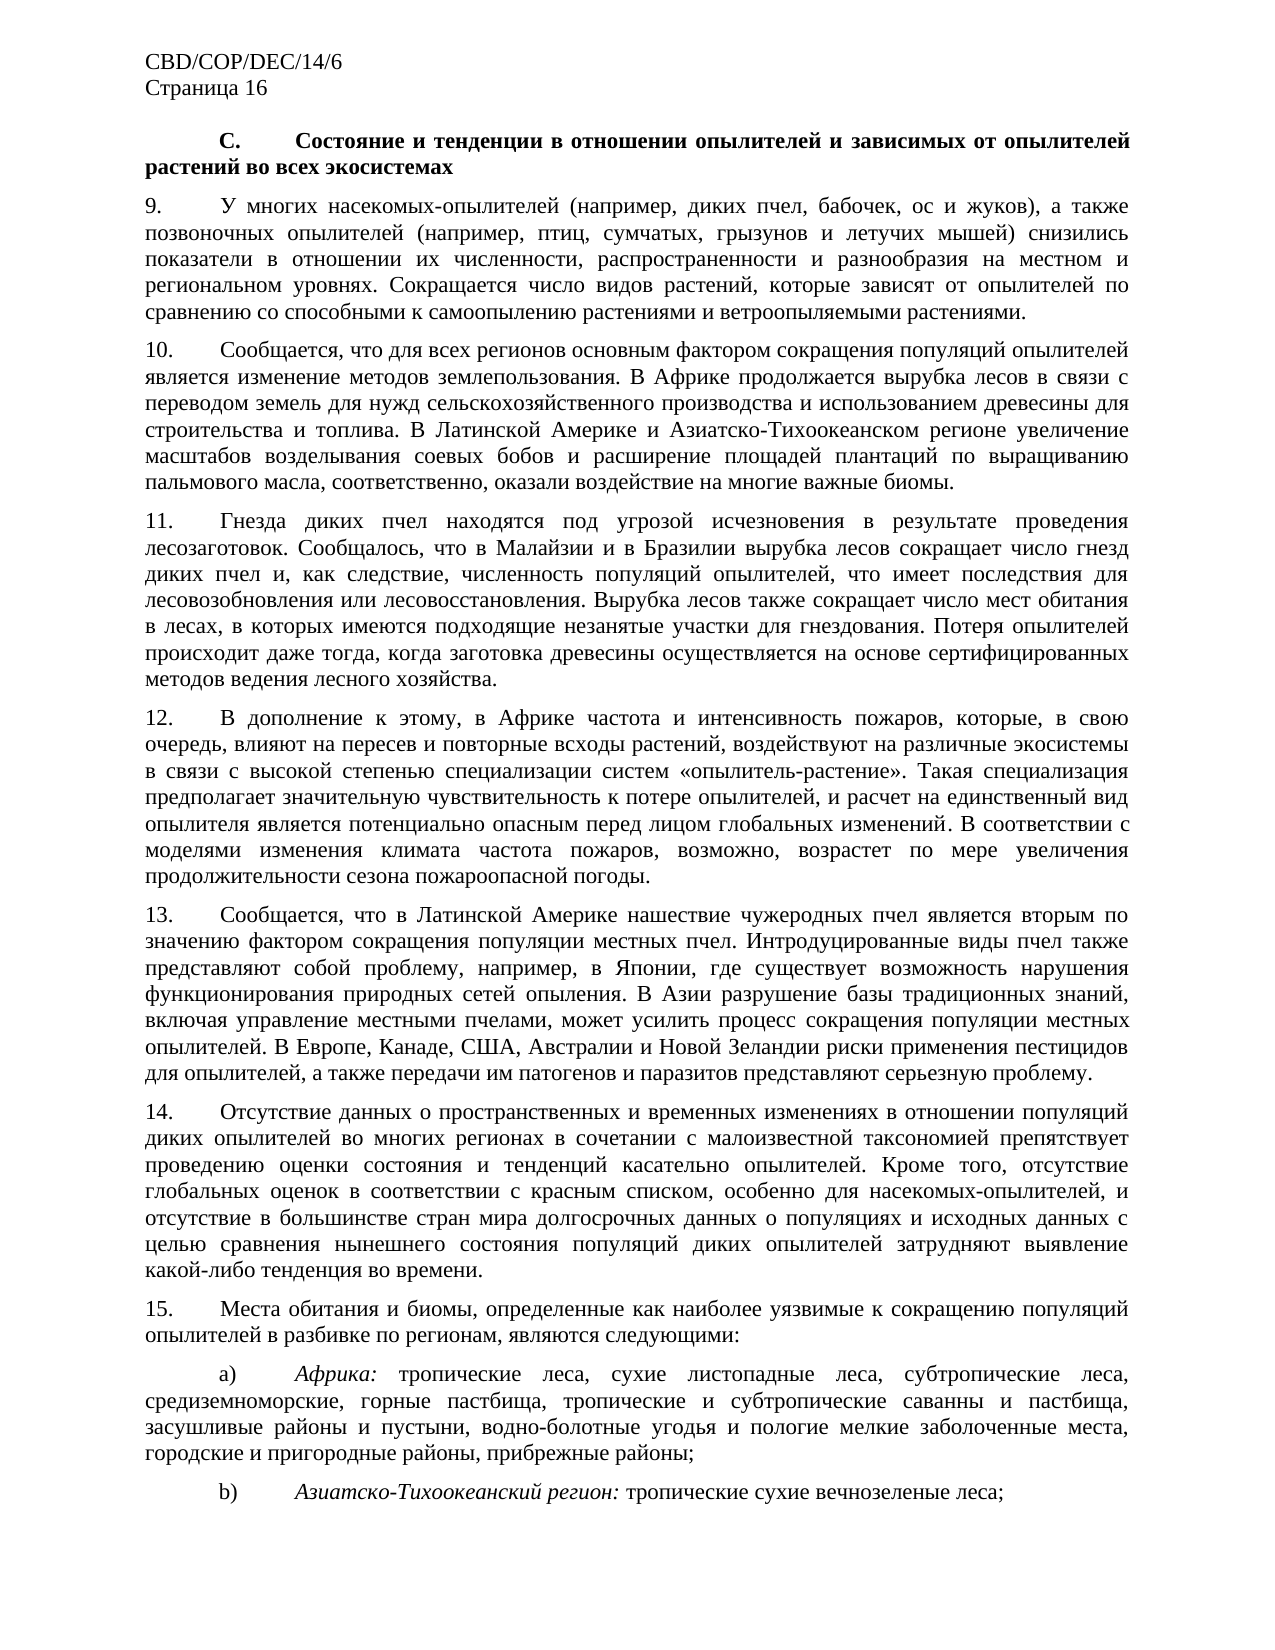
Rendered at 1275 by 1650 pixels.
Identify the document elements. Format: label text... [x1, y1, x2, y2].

text 14. Отсутствие данных о пространственных и временных изменениях в отношении популяций диких опылителей во многих регионах в сочетании с малоизвестной таксономией препятствует проведению оценки состояния и тенденций касательно опылителей. Кроме того, отсутствие глобальных оценок в соответствии с красным списком, особенно для насекомых-опылителей, и отсутствие в большинстве стран мира долгосрочных данных о популяциях и исходных данных с целью сравнения нынешнего состояния популяций диких опылителей затрудняют выявление какой-либо тенденция во времени. [145, 1098, 1130, 1283]
list Африка: тропические леса, сухие листопадные леса, субтропические леса, средиземноморские, горные пастбища, тропические и субтропические саванны и пастбища, засушливые районы и пустыни, водно-болотные угодья и пологие мелкие заболоченные места, городские и пригородные районы, прибрежные районы; [145, 1360, 1130, 1466]
text 13. Сообщается, что в Латинской Америке нашествие чужеродных пчел является вторым по значению фактором сокращения популяции местных пчел. Интродуцированные виды пчел также представляют собой проблему, например, в Японии, где существует возможность нарушения функционирования природных сетей опыления. В Азии разрушение базы традиционных знаний, включая управление местными пчелами, может усилить процесс сокращения популяции местных опылителей. В Европе, Канаде, США, Австралии и Новой Зеландии риски применения пестицидов для опылителей, а также передачи им патогенов и паразитов представляют серьезную проблему. [145, 901, 1130, 1086]
text 11. Гнезда диких пчел находятся под угрозой исчезновения в результате проведения лесозаготовок. Сообщалось, что в Малайзии и в Бразилии вырубка лесов сокращает число гнезд диких пчел и, как следствие, численность популяций опылителей, что имеет последствия для лесовозобновления или лесовосстановления. Вырубка лесов также сокращает число мест обитания в лесах, в которых имеются подходящие незанятые участки для гнездования. Потеря опылителей происходит даже тогда, когда заготовка древесины осуществляется на основе сертифицированных методов ведения лесного хозяйства. [145, 507, 1130, 692]
text 12. В дополнение к этому, в Африке частота и интенсивность пожаров, которые, в свою очередь, влияют на пересев и повторные всходы растений, воздействуют на различные экосистемы в связи с высокой степенью специализации систем «опылитель-растение». Такая специализация предполагает значительную чувствительность к потере опылителей, и расчет на единственный вид опылителя является потенциально опасным перед лицом глобальных изменений. В соответствии с моделями изменения климата частота пожаров, возможно, возрастет по мере увеличения продолжительности сезона пожароопасной погоды. [145, 704, 1130, 889]
text 10. Сообщается, что для всех регионов основным фактором сокращения популяций опылителей является изменение методов землепользования. В Африке продолжается вырубка лесов в связи с переводом земель для нужд сельскохозяйственного производства и использованием древесины для строительства и топлива. В Латинской Америке и Азиатско-Тихоокеанском регионе увеличение масштабов возделывания соевых бобов и расширение площадей плантаций по выращиванию пальмового масла, соответственно, оказали воздействие на многие важные биомы. [145, 337, 1130, 495]
text 9. У многих насекомых-опылителей (например, диких пчел, бабочек, ос и жуков), а также позвоночных опылителей (например, птиц, сумчатых, грызунов и летучих мышей) снизились показатели в отношении их численности, распространенности и разнообразия на местном и региональном уровнях. Сокращается число видов растений, которые зависят от опылителей по сравнению со способными к самоопылению растениями и ветроопыляемыми растениями. [145, 192, 1130, 324]
list Азиатско-Тихоокеанский регион: тропические сухие вечнозеленые леса; [145, 1478, 1130, 1504]
text 15. Места обитания и биомы, определенные как наиболее уязвимые к сокращению популяций опылителей в разбивке по регионам, являются следующими: [145, 1295, 1130, 1348]
text C. Состояние и тенденции в отношении опылителей и зависимых от опылителей растений во всех экосистемах [145, 127, 1130, 180]
